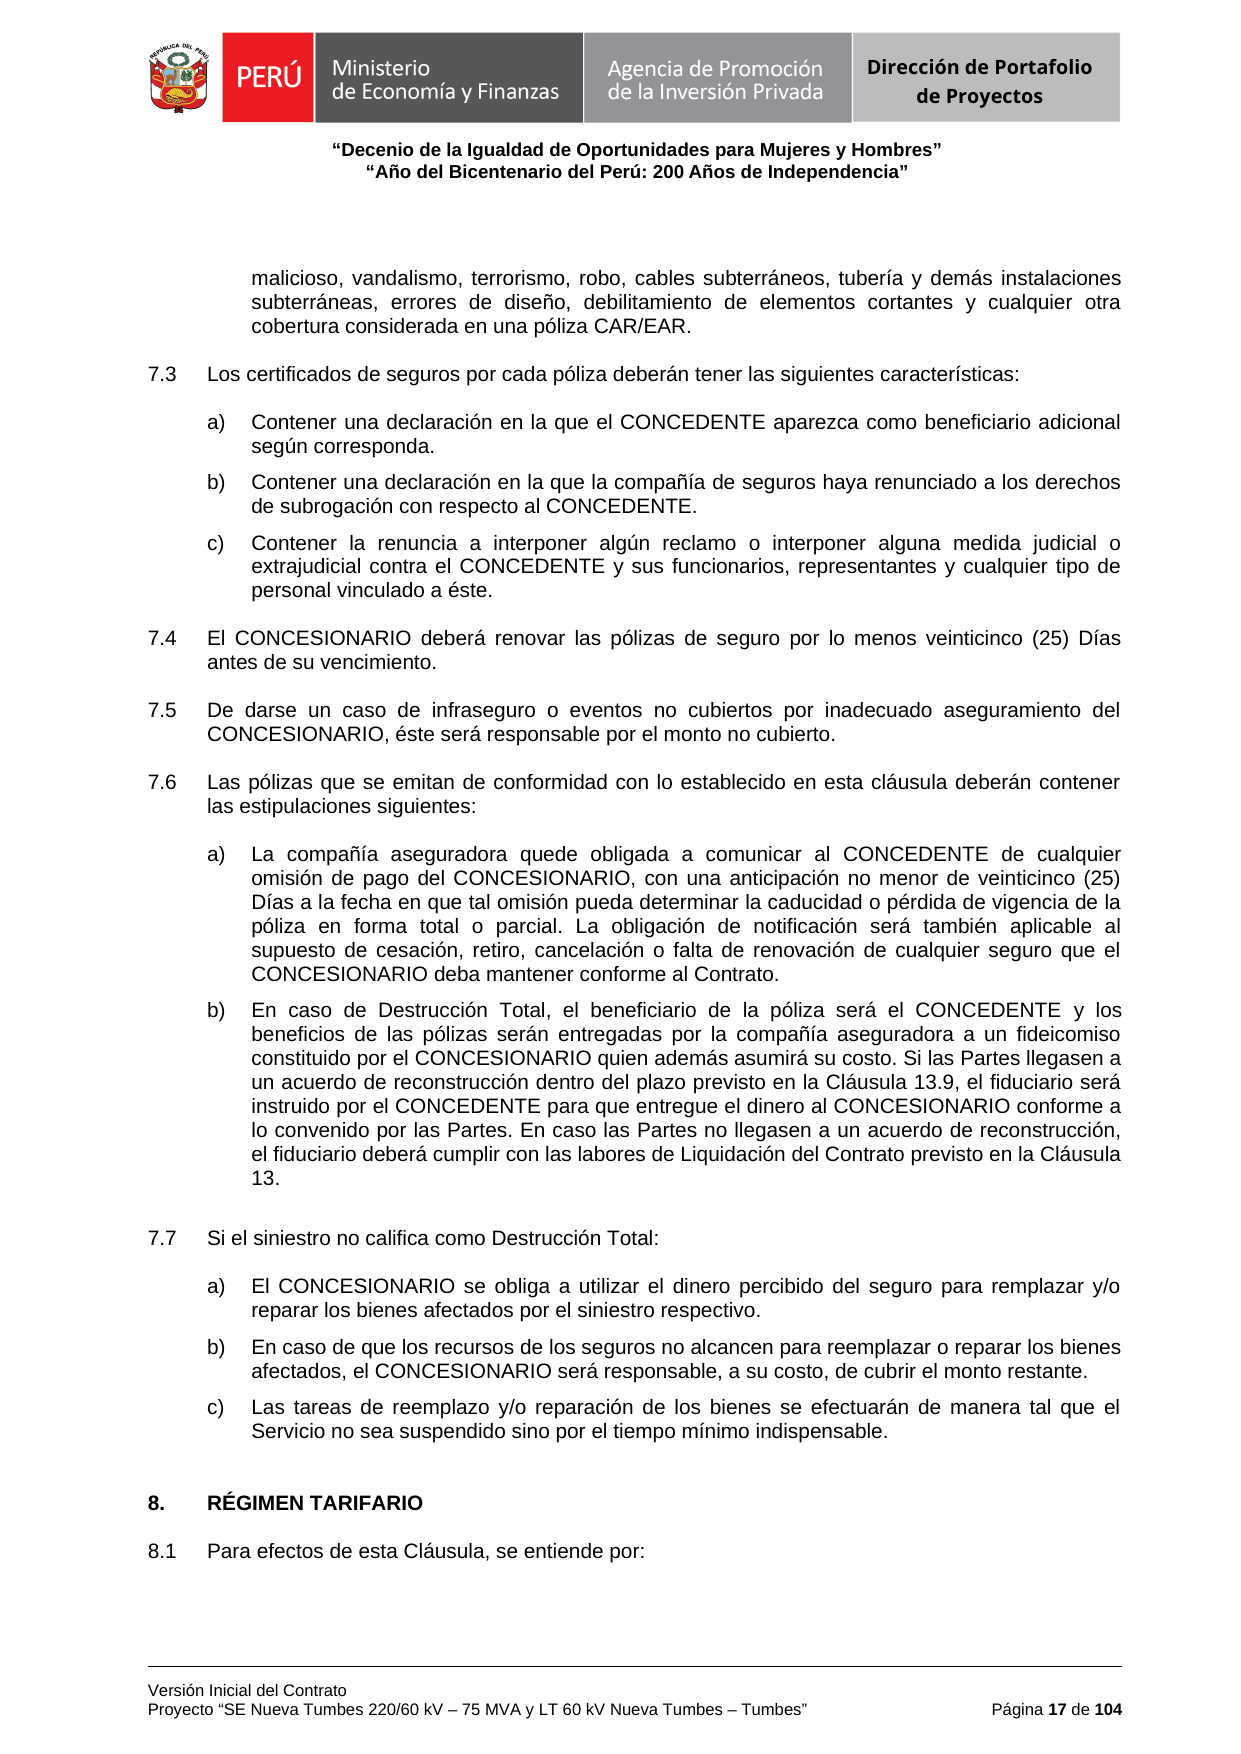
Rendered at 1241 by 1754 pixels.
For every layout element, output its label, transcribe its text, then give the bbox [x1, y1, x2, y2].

list El CONCESIONARIO deberá renovar las pólizas de seguro por lo menos veinticinco (25) Días antes de su vencimiento. [148, 626, 1122, 674]
list RÉGIMEN TARIFARIO [148, 1491, 1122, 1515]
list En caso de que los recursos de los seguros no alcancen para reemplazar o reparar los bienes afectados, el CONCESIONARIO será responsable, a su costo, de cubrir el monto restante. [207, 1334, 1122, 1382]
list Contener una declaración en la que el CONCEDENTE aparezca como beneficiario adicional según corresponda. [207, 409, 1122, 457]
list Contener la renuncia a interponer algún reclamo o interponer alguna medida judicial o extrajudicial contra el CONCEDENTE y sus funcionarios, representantes y cualquier tipo de personal vinculado a éste. [207, 530, 1122, 602]
list Contener una declaración en la que la compañía de seguros haya renunciado a los derechos de subrogación con respecto al CONCEDENTE. [207, 470, 1122, 518]
list De darse un caso de infraseguro o eventos no cubiertos por inadecuado aseguramiento del CONCESIONARIO, éste será responsable por el monto no cubierto. [148, 698, 1122, 746]
list La compañía aseguradora quede obligada a comunicar al CONCEDENTE de cualquier omisión de pago del CONCESIONARIO, con una anticipación no menor de veinticinco (25) Días a la fecha en que tal omisión pueda determinar la caducidad o pérdida de vigencia de la póliza en forma total o parcial. La obligación de notificación será también aplicable al supuesto de cesación, retiro, cancelación o falta de renovación de cualquier seguro que el CONCESIONARIO deba mantener conforme al Contrato. [207, 842, 1122, 986]
list Los certificados de seguros por cada póliza deberán tener las siguientes características: [148, 362, 1122, 386]
list Las tareas de reemplazo y/o reparación de los bienes se efectuarán de manera tal que el Servicio no sea suspendido sino por el tiempo mínimo indispensable. [207, 1395, 1122, 1443]
list Las pólizas que se emitan de conformidad con lo establecido en esta cláusula deberán contener las estipulaciones siguientes: [148, 770, 1122, 818]
list En caso de Destrucción Total, el beneficiario de la póliza será el CONCEDENTE y los beneficios de las pólizas serán entregadas por la compañía aseguradora a un fideicomiso constituido por el CONCESIONARIO quien además asumirá su costo. Si las Partes llegasen a un acuerdo de reconstrucción dentro del plazo previsto en la Cláusula 13.9, el fiduciario será instruido por el CONCEDENTE para que entregue el dinero al CONCESIONARIO conforme a lo convenido por las Partes. En caso las Partes no llegasen a un acuerdo de reconstrucción, el fiduciario deberá cumplir con las labores de Liquidación del Contrato previsto en la Cláusula 13. [207, 998, 1122, 1190]
list Para efectos de esta Cláusula, se entiende por: [148, 1539, 1122, 1563]
picture [135, 22, 1145, 204]
list El CONCESIONARIO se obliga a utilizar el dinero percibido del seguro para remplazar y/o reparar los bienes afectados por el siniestro respectivo. [207, 1274, 1122, 1322]
list Si el siniestro no califica como Destrucción Total: [148, 1226, 1122, 1250]
